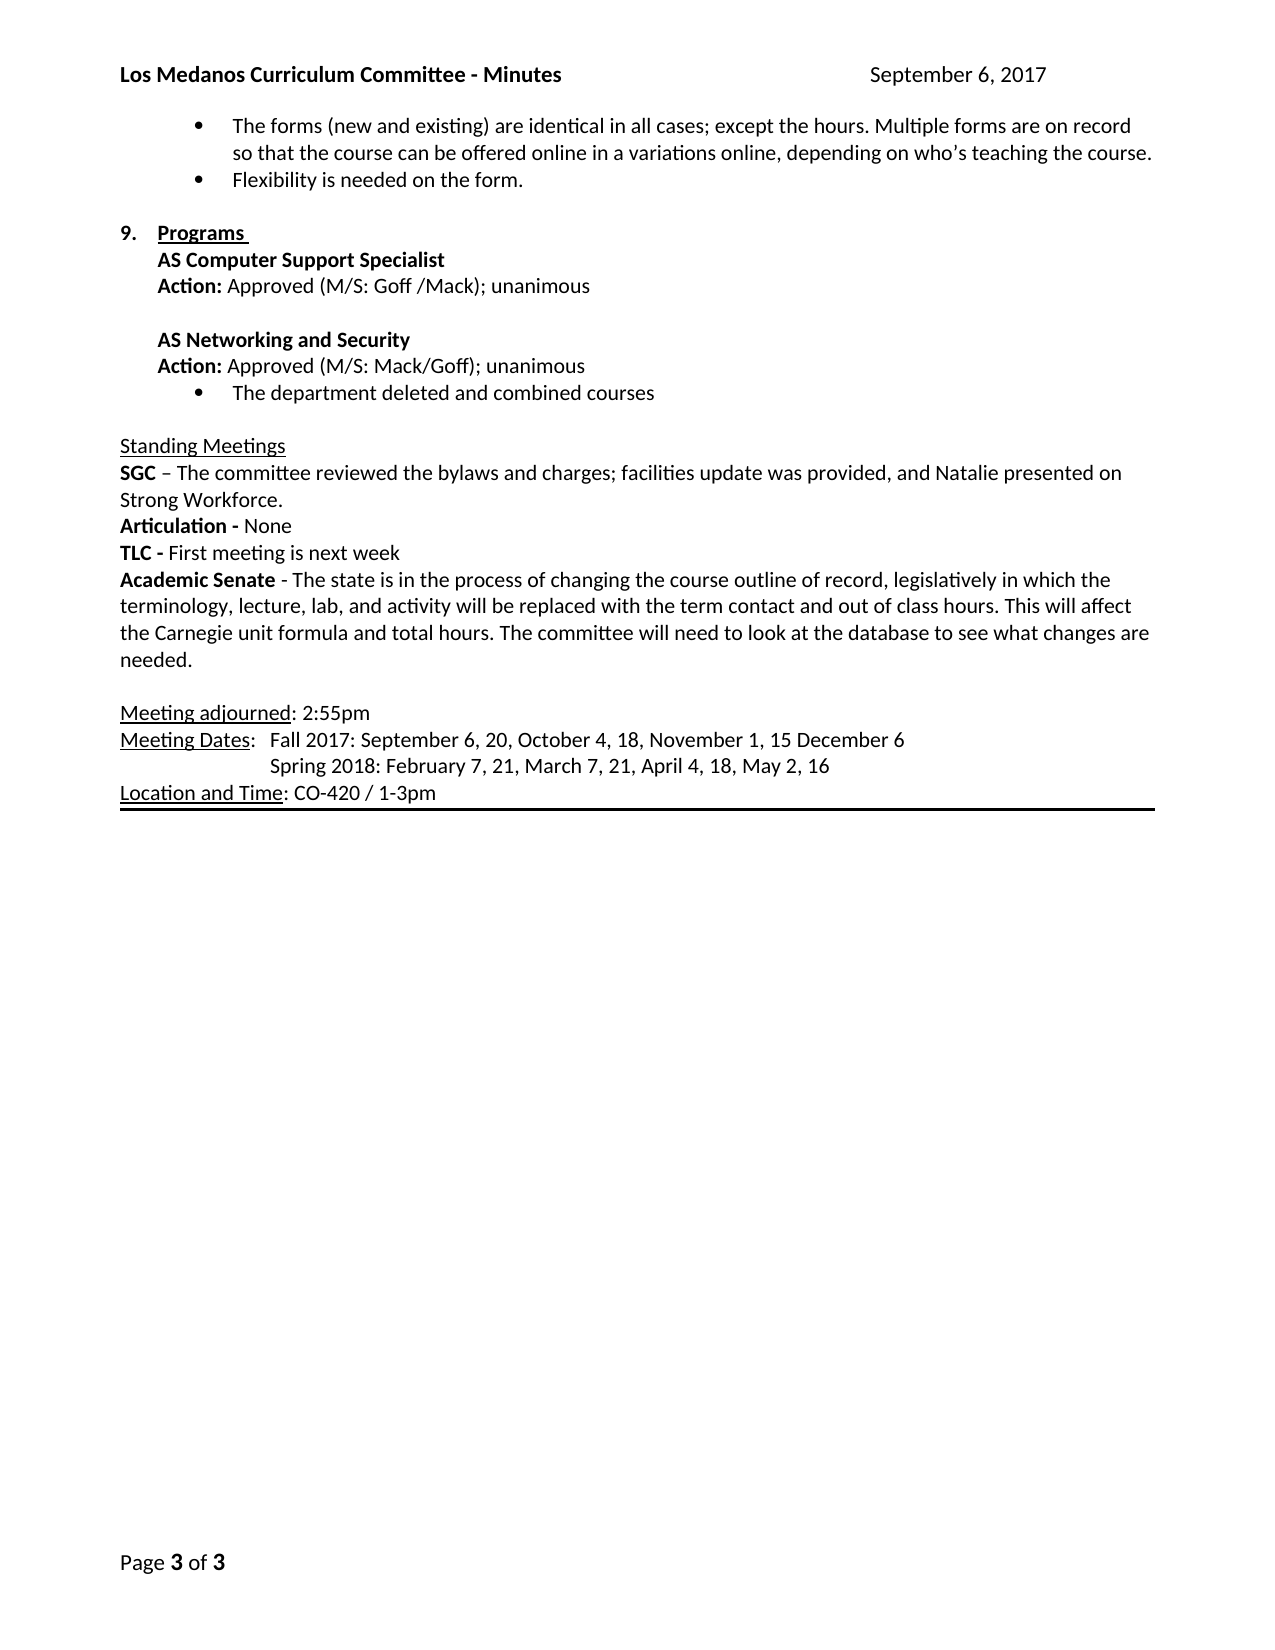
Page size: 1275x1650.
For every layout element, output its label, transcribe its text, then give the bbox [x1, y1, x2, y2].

list AS Computer Support Specialist [157, 246, 1155, 273]
text SGC – The committee reviewed the bylaws and charges; facilities update was provided, and Natalie presented on Strong Workforce. [120, 459, 1155, 513]
text Meeting Dates: Fall 2017: September 6, 20, October 4, 18, November 1, 15 December 6 [120, 726, 1155, 753]
list Programs [120, 219, 1155, 246]
list Action: Approved (M/S: Mack/Goff); unanimous [157, 353, 1155, 379]
text Location and Time: CO-420 / 1-3pm [120, 779, 1155, 808]
text Academic Senate - The state is in the process of changing the course outline of record, legislatively in which the terminology, lecture, lab, and activity will be replaced with the term contact and out of class hours. This will affect the Carnegie unit formula and total hours. The committee will need to look at the database to see what changes are needed. [120, 566, 1155, 673]
text Articulation - None [120, 513, 1155, 539]
list AS Networking and Security [157, 326, 1155, 353]
text Spring 2018: February 7, 21, March 7, 21, April 4, 18, May 2, 16 [120, 753, 1155, 779]
list Action: Approved (M/S: Goff /Mack); unanimous [157, 273, 1155, 299]
text Meeting adjourned: 2:55pm [120, 699, 1155, 726]
list Flexibility is needed on the form. [195, 166, 1155, 193]
text TLC - First meeting is next week [120, 539, 1155, 566]
list The department deleted and combined courses [195, 379, 1155, 406]
text Standing Meetings [120, 433, 1155, 459]
list The forms (new and existing) are identical in all cases; except the hours. Multiple forms are on record so that the course can be offered online in a variations online, depending on who’s teaching the course. [195, 113, 1155, 166]
